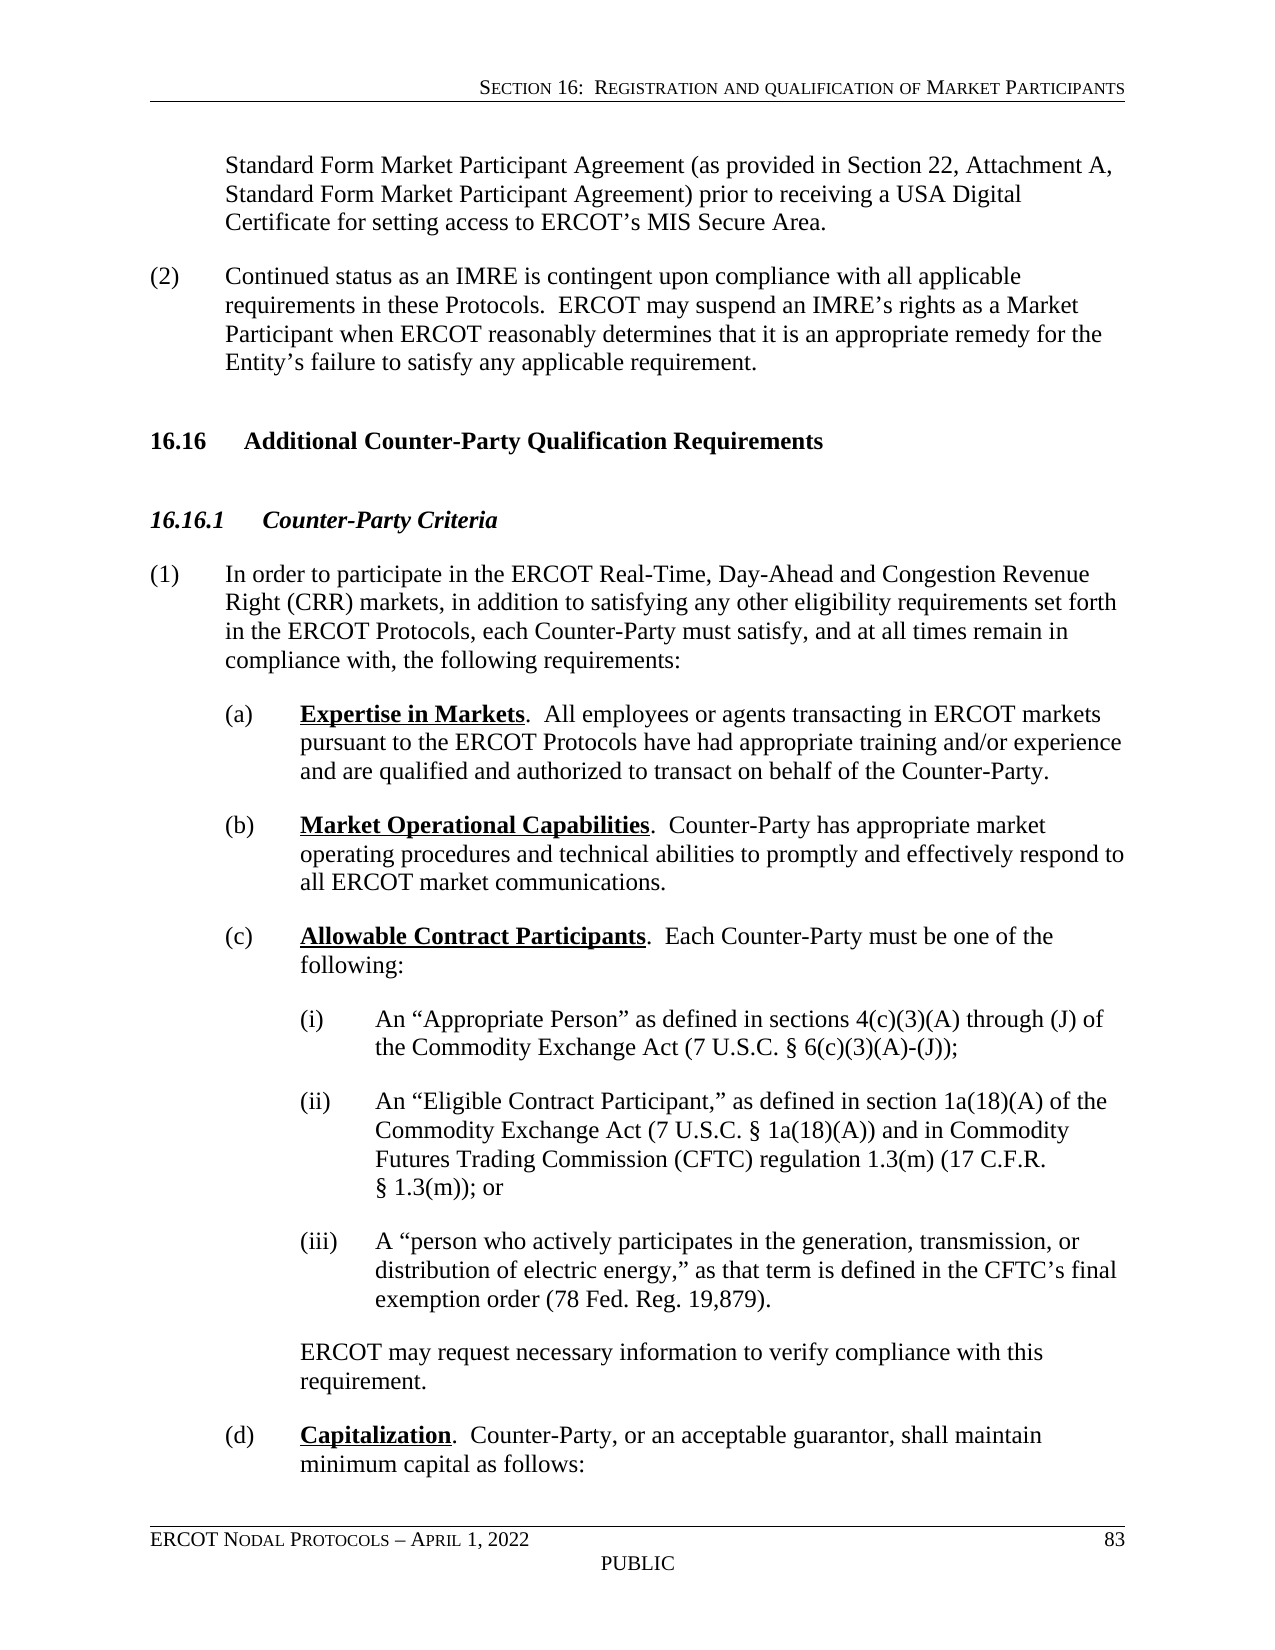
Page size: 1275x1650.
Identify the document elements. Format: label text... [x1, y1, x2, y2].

list (d) Capitalization. Counter-Party, or an acceptable guarantor, shall maintain minimum capital as follows: [225, 1420, 1125, 1477]
list (1) In order to participate in the ERCOT Real-Time, Day-Ahead and Congestion Revenue Right (CRR) markets, in addition to satisfying any other eligibility requirements set forth in the ERCOT Protocols, each Counter-Party must satisfy, and at all times remain in compliance with, the following requirements: [150, 559, 1125, 674]
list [150, 150, 1125, 236]
text 16.16 Additional Counter-Party Qualification Requirements [150, 426, 1125, 455]
list ERCOT may request necessary information to verify compliance with this requirement. [225, 1337, 1125, 1395]
list (c) Allowable Contract Participants. Each Counter-Party must be one of the following: [225, 921, 1125, 979]
list (iii) A “person who actively participates in the generation, transmission, or distribution of electric energy,” as that term is defined in the CFTC’s final exemption order (78 Fed. Reg. 19,879). [300, 1226, 1125, 1312]
list (i) An “Appropriate Person” as defined in sections 4(c)(3)(A) through (J) of the Commodity Exchange Act (7 U.S.C. § 6(c)(3)(A)-(J)); [300, 1004, 1125, 1061]
text 16.16.1 Counter-Party Criteria [150, 505, 1125, 534]
list (2) Continued status as an IMRE is contingent upon compliance with all applicable requirements in these Protocols. ERCOT may suspend an IMRE’s rights as a Market Participant when ERCOT reasonably determines that it is an appropriate remedy for the Entity’s failure to satisfy any applicable requirement. [150, 261, 1125, 376]
list (b) Market Operational Capabilities. Counter-Party has appropriate market operating procedures and technical abilities to promptly and effectively respond to all ERCOT market communications. [225, 810, 1125, 896]
list (ii) An “Eligible Contract Participant,” as defined in section 1a(18)(A) of the Commodity Exchange Act (7 U.S.C. § 1a(18)(A)) and in Commodity Futures Trading Commission (CFTC) regulation 1.3(m) (17 C.F.R. § 1.3(m)); or [300, 1086, 1125, 1201]
list (a) Expertise in Markets. All employees or agents transacting in ERCOT markets pursuant to the ERCOT Protocols have had appropriate training and/or experience and are qualified and authorized to transact on behalf of the Counter-Party. [225, 699, 1125, 785]
